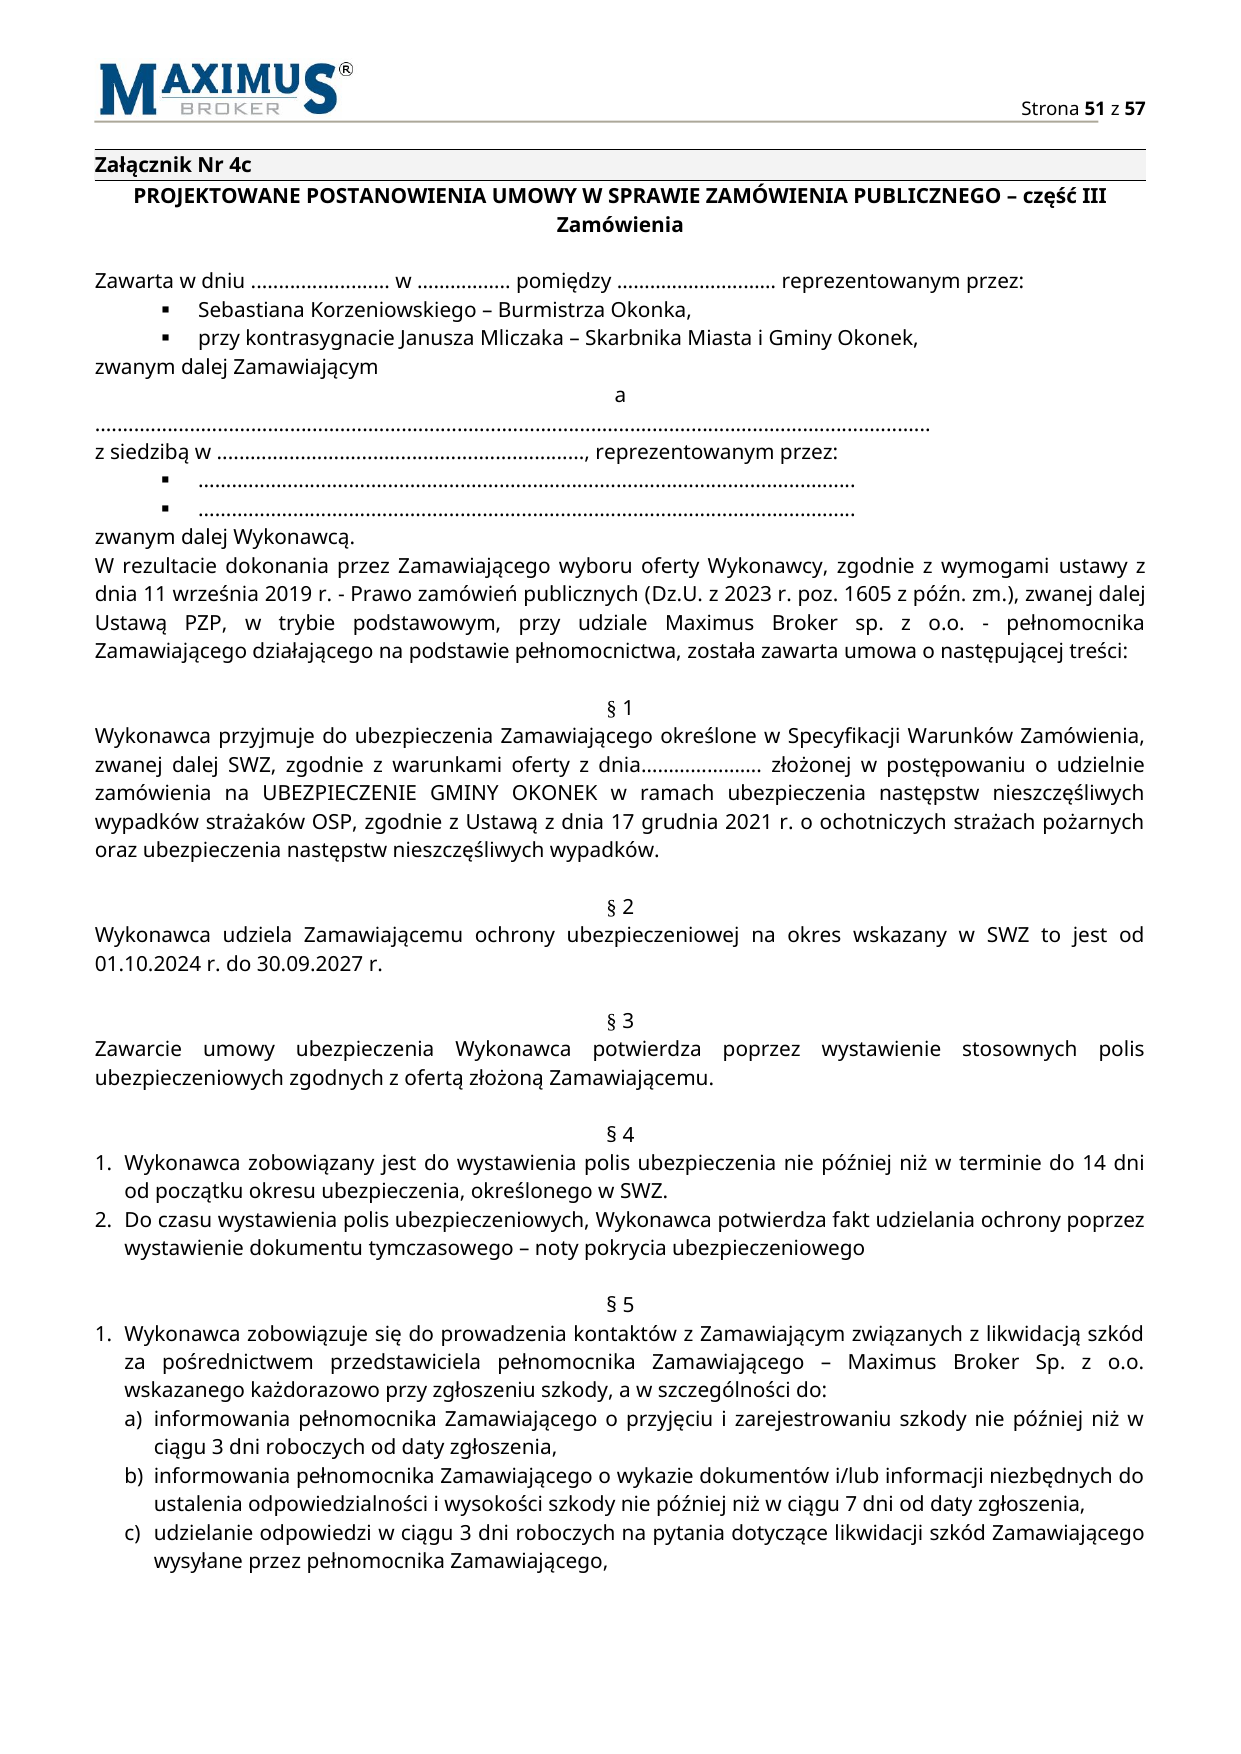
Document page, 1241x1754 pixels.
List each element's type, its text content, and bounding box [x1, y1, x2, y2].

text zwanym dalej Zamawiającym [94, 352, 1146, 380]
text 2 [94, 892, 1146, 921]
text Wykonawca udziela Zamawiającemu ochrony ubezpieczeniowej na okres wskazany w SWZ to jest od 01.10.2024 r. do 30.09.2027 r. [94, 921, 1146, 977]
list Do czasu wystawienia polis ubezpieczeniowych, Wykonawca potwierdza fakt udzielania ochrony poprzez wystawienie dokumentu tymczasowego – noty pokrycia ubezpieczeniowego [94, 1205, 1146, 1262]
text § 5 [94, 1290, 1146, 1319]
text 3 [94, 1006, 1146, 1034]
list Wykonawca zobowiązany jest do wystawienia polis ubezpieczenia nie później niż w terminie do 14 dni od początku okresu ubezpieczenia, określonego w SWZ. [94, 1148, 1146, 1205]
text a [94, 380, 1146, 409]
list Sebastiana Korzeniowskiego – Burmistrza Okonka, [161, 295, 1146, 323]
list udzielanie odpowiedzi w ciągu 3 dni roboczych na pytania dotyczące likwidacji szkód Zamawiającego wysyłane przez pełnomocnika Zamawiającego, [124, 1518, 1146, 1575]
text ...................................................................................................................................................... [94, 409, 1146, 437]
text Wykonawca przyjmuje do ubezpieczenia Zamawiającego określone w Specyfikacji Warunków Zamówienia, zwanej dalej SWZ, zgodnie z warunkami oferty z dnia…………………. złożonej w postępowaniu o udzielnie zamówienia na UBEZPIECZENIE GMINY OKONEK w ramach ubezpieczenia następstw nieszczęśliwych wypadków strażaków OSP, zgodnie z Ustawą z dnia 17 grudnia 2021 r. o ochotniczych strażach pożarnych oraz ubezpieczenia następstw nieszczęśliwych wypadków. [94, 722, 1146, 864]
list informowania pełnomocnika Zamawiającego o wykazie dokumentów i/lub informacji niezbędnych do ustalenia odpowiedzialności i wysokości szkody nie później niż w ciągu 7 dni od daty zgłoszenia, [124, 1461, 1146, 1518]
list Wykonawca zobowiązuje się do prowadzenia kontaktów z Zamawiającym związanych z likwidacją szkód za pośrednictwem przedstawiciela pełnomocnika Zamawiającego – Maximus Broker Sp. z o.o. wskazanego każdorazowo przy zgłoszeniu szkody, a w szczególności do: [94, 1319, 1146, 1404]
text PROJEKTOWANE POSTANOWIENIA UMOWY W SPRAWIE ZAMÓWIENIA PUBLICZNEGO – część III Zamówienia [94, 181, 1146, 238]
text zwanym dalej Wykonawcą. [94, 522, 1146, 551]
text Zawarcie umowy ubezpieczenia Wykonawca potwierdza poprzez wystawienie stosownych polis ubezpieczeniowych zgodnych z ofertą złożoną Zamawiającemu. [94, 1034, 1146, 1091]
list ...................................................................................................................... [160, 494, 1146, 522]
text Zawarta w dniu ......................... w …………….. pomiędzy ……………….….…… reprezentowanym przez: [94, 267, 1146, 295]
list przy kontrasygnacie Janusza Mliczaka – Skarbnika Miasta i Gminy Okonek, [161, 323, 1146, 352]
text W rezultacie dokonania przez Zamawiającego wyboru oferty Wykonawcy, zgodnie z wymogami ustawy z dnia 11 września 2019 r. - Prawo zamówień publicznych (Dz.U. z 2023 r. poz. 1605 z późn. zm.), zwanej dalej Ustawą PZP, w trybie podstawowym, przy udziale Maximus Broker sp. z o.o. - pełnomocnika Zamawiającego działającego na podstawie pełnomocnictwa, została zawarta umowa o następującej treści: [94, 551, 1146, 665]
subtitle Załącznik Nr 4c [94, 150, 1146, 181]
text § 4 [94, 1120, 1146, 1148]
list ...................................................................................................................... [160, 466, 1146, 494]
text 1 [94, 693, 1146, 722]
list informowania pełnomocnika Zamawiającego o przyjęciu i zarejestrowaniu szkody nie później niż w ciągu 3 dni roboczych od daty zgłoszenia, [124, 1404, 1146, 1461]
text z siedzibą w .................................................................., reprezentowanym przez: [94, 437, 1146, 466]
picture [94, 58, 359, 119]
